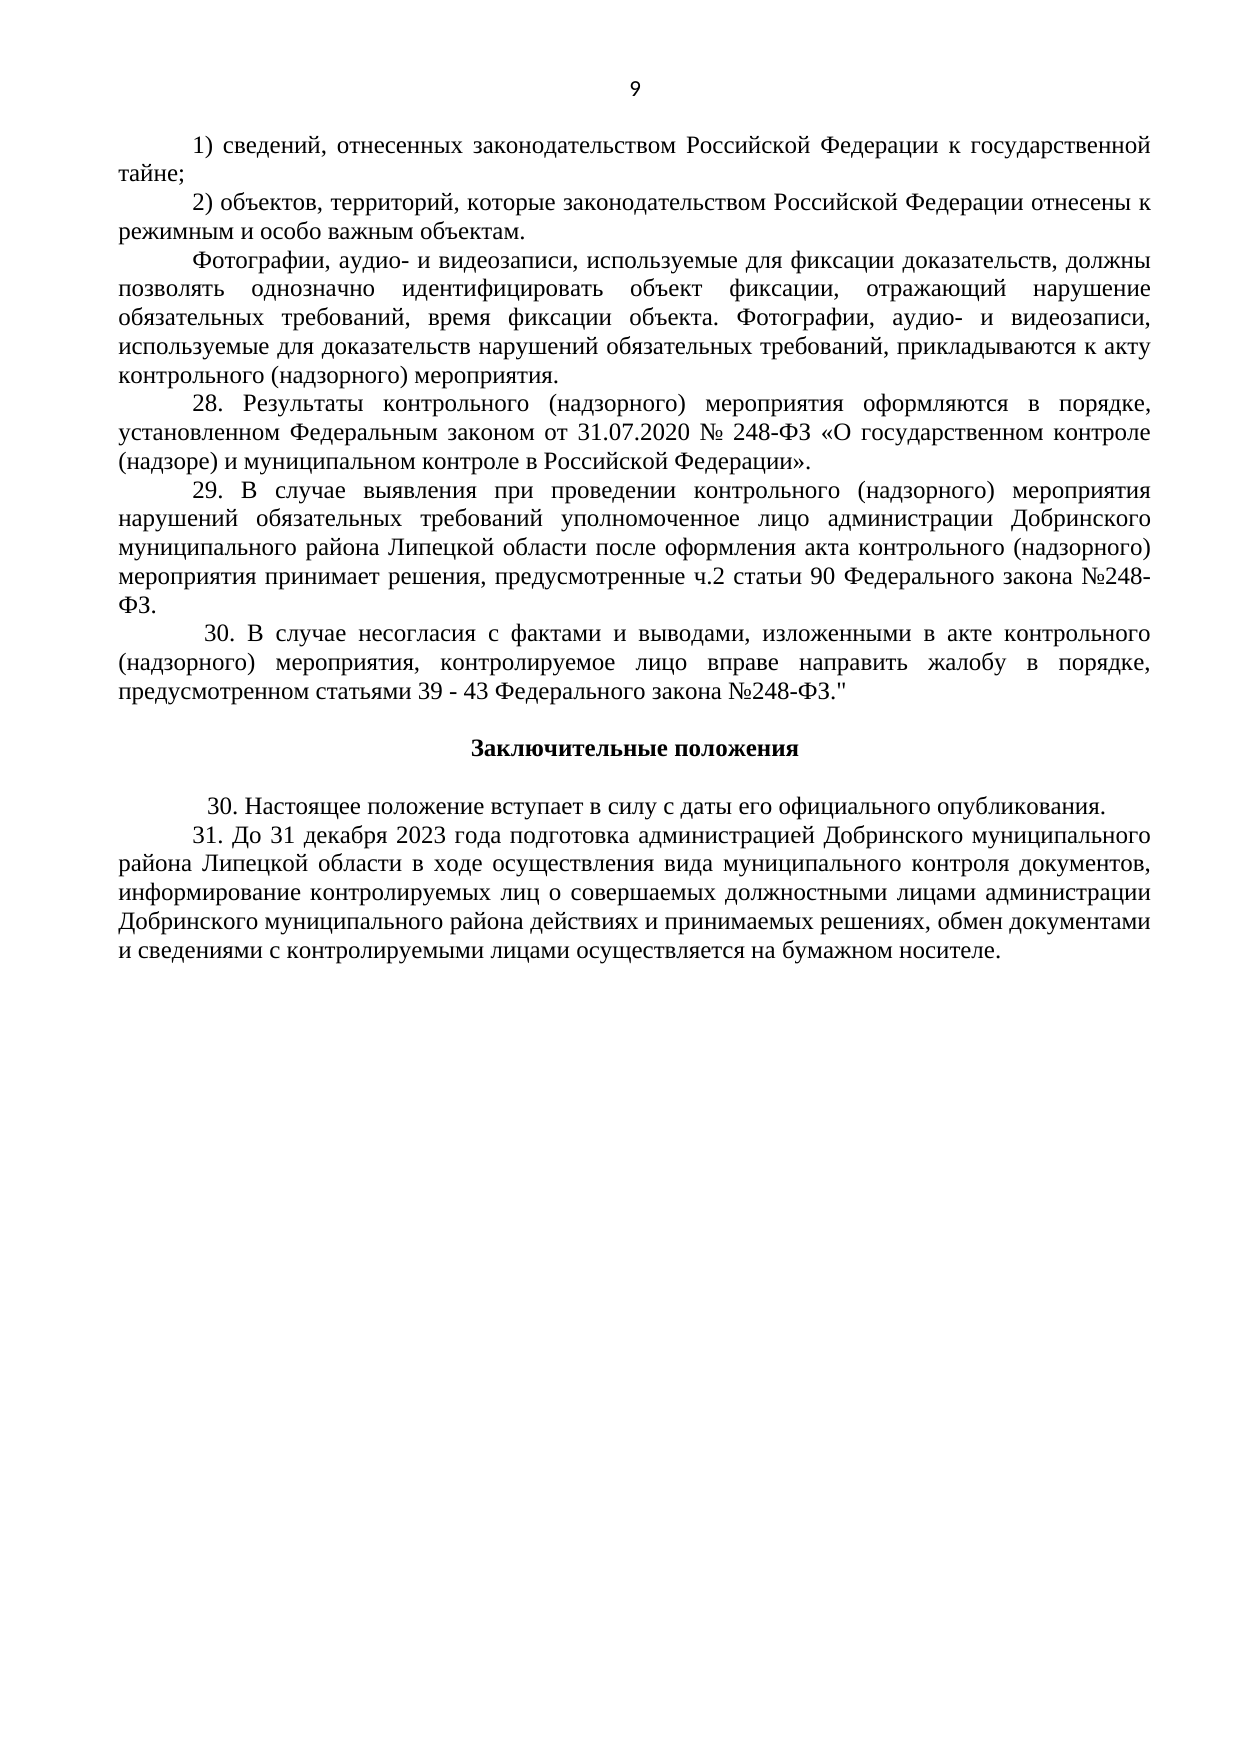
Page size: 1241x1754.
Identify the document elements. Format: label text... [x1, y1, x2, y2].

text 28. Результаты контрольного (надзорного) мероприятия оформляются в порядке, установленном Федеральным законом от 31.07.2020 № 248-ФЗ «О государственном контроле (надзоре) и муниципальном контроле в Российской Федерации». [118, 388, 1152, 475]
text Заключительные положения [118, 733, 1152, 762]
text 31. До 31 декабря 2023 года подготовка администрацией Добринского муниципального района Липецкой области в ходе осуществления вида муниципального контроля документов, информирование контролируемых лиц о совершаемых должностными лицами администрации Добринского муниципального района действиях и принимаемых решениях, обмен документами и сведениями с контролируемыми лицами осуществляется на бумажном носителе. [118, 820, 1152, 963]
text 30. Настоящее положение вступает в силу с даты его официального опубликования. [118, 791, 1152, 820]
text 30. В случае несогласия с фактами и выводами, изложенными в акте контрольного (надзорного) мероприятия, контролируемое лицо вправе направить жалобу в порядке, предусмотренном статьями 39 - 43 Федерального закона №248-ФЗ." [118, 618, 1152, 705]
text 2) объектов, территорий, которые законодательством Российской Федерации отнесены к режимным и особо важным объектам. [118, 187, 1152, 245]
text Фотографии, аудио- и видеозаписи, используемые для фиксации доказательств, должны позволять однозначно идентифицировать объект фиксации, отражающий нарушение обязательных требований, время фиксации объекта. Фотографии, аудио- и видеозаписи, используемые для доказательств нарушений обязательных требований, прикладываются к акту контрольного (надзорного) мероприятия. [118, 245, 1152, 388]
text 29. В случае выявления при проведении контрольного (надзорного) мероприятия нарушений обязательных требований уполномоченное лицо администрации Добринского муниципального района Липецкой области после оформления акта контрольного (надзорного) мероприятия принимает решения, предусмотренные ч.2 статьи 90 Федерального закона №248-ФЗ. [118, 475, 1152, 618]
text 1) сведений, отнесенных законодательством Российской Федерации к государственной тайне; [118, 130, 1152, 187]
